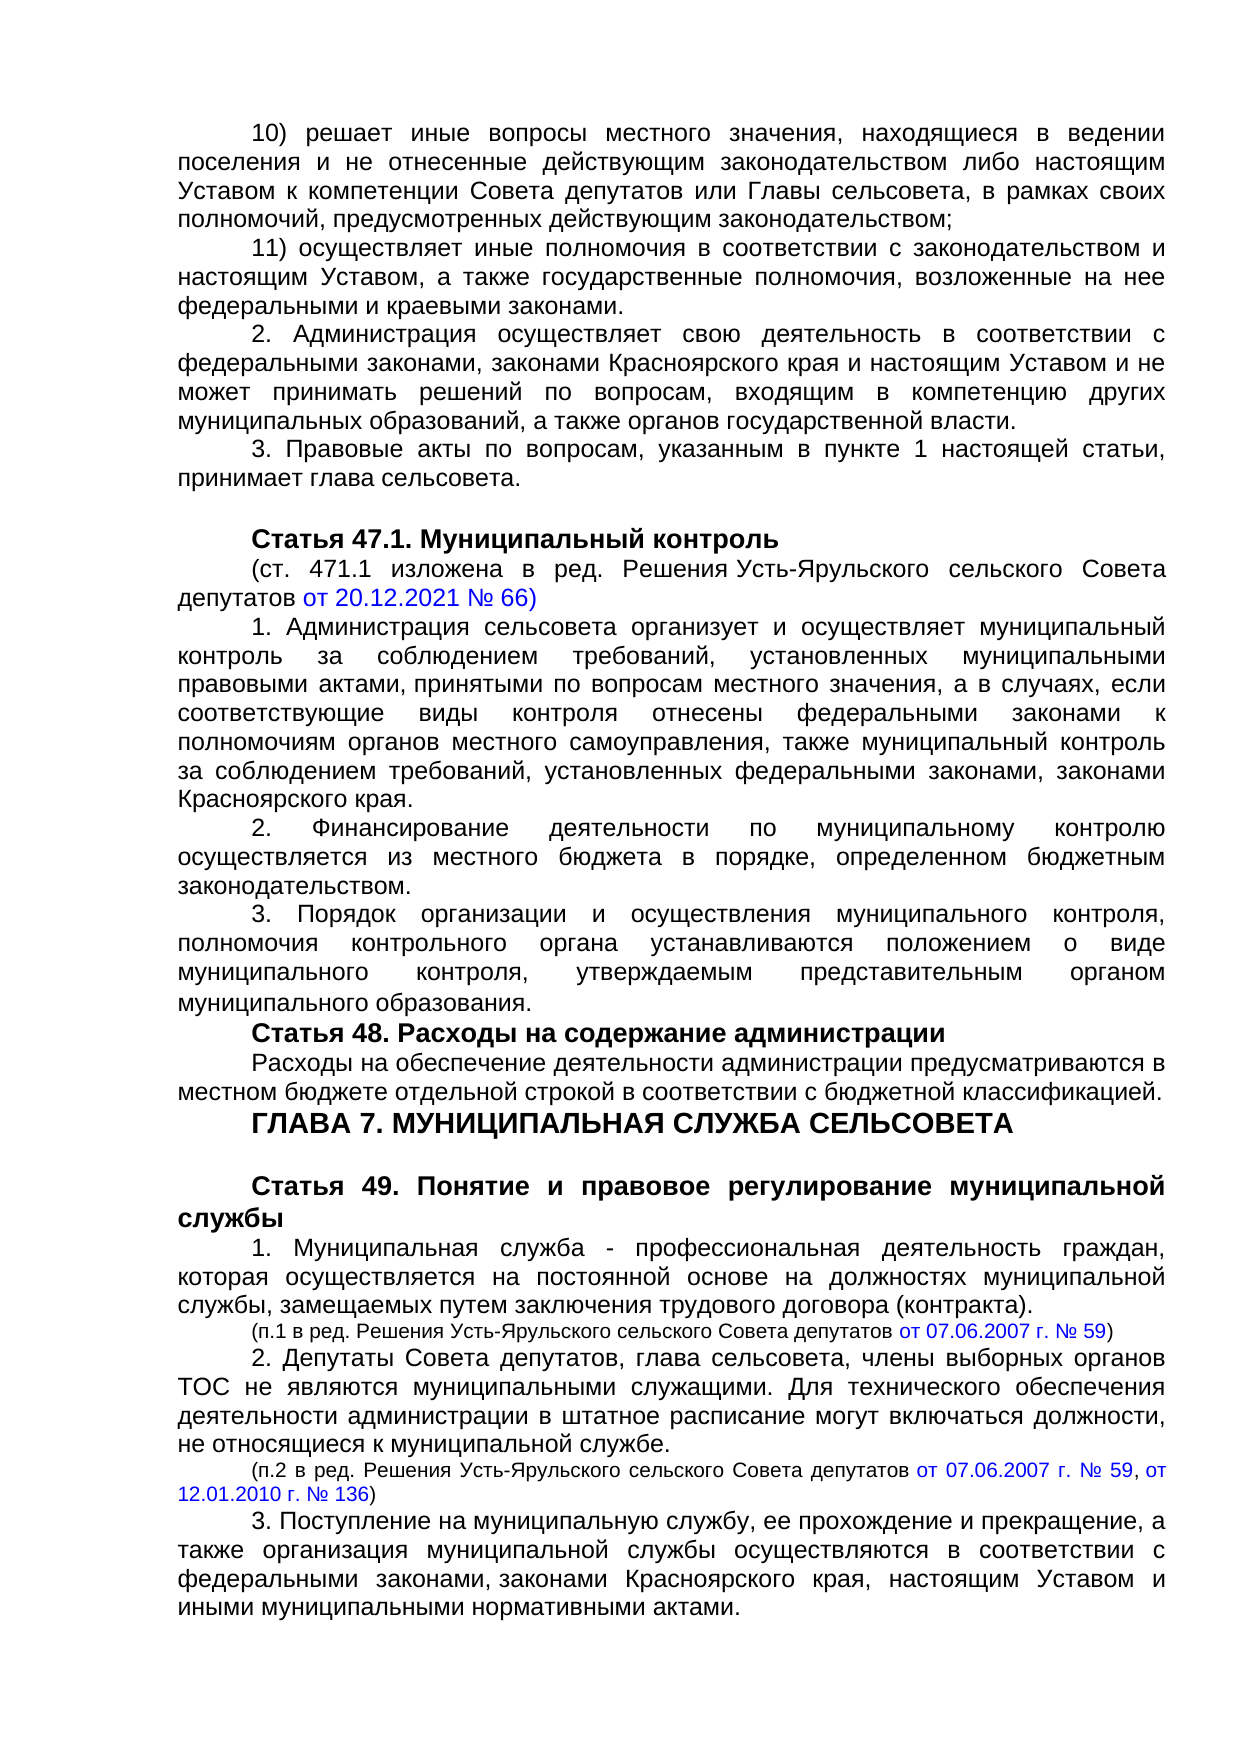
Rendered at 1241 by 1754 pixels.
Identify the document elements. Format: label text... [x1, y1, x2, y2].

text 3. Порядок организации и осуществления муниципального контроля, полномочия контрольного органа устанавливаются положением о виде муниципального контроля, утверждаемым представительным органом муниципального образования. [177, 899, 1167, 1017]
text 2. Финансирование деятельности по муниципальному контролю осуществляется из местного бюджета в порядке, определенном бюджетным законодательством. [177, 813, 1167, 899]
text 10) решает иные вопросы местного значения, находящиеся в ведении поселения и не отнесенные действующим законодательством либо настоящим Уставом к компетенции Совета депутатов или Главы сельсовета, в рамках своих полномочий, предусмотренных действующим законодательством; [177, 118, 1167, 233]
text (ст. 471.1 изложена в ред. Решения Усть-Ярульского сельского Совета депутатов от 20.12.2021 № 66) [177, 554, 1167, 612]
text 2. Депутаты Совета депутатов, глава сельсовета, члены выборных органов ТОС не являются муниципальными служащими. Для технического обеспечения деятельности администрации в штатное расписание могут включаться должности, не относящиеся к муниципальной службе. [177, 1343, 1167, 1458]
text 1. Администрация сельсовета организует и осуществляет муниципальный контроль за соблюдением требований, установленных муниципальными правовыми актами, принятыми по вопросам местного значения, а в случаях, если соответствующие виды контроля отнесены федеральными законами к полномочиям органов местного самоуправления, также муниципальный контроль за соблюдением требований, установленных федеральными законами, законами Красноярского края. [177, 612, 1167, 813]
text (п.1 в ред. Решения Усть-Ярульского сельского Совета депутатов от 07.06.2007 г. № 59) [177, 1319, 1167, 1343]
text (п.2 в ред. Решения Усть-Ярульского сельского Совета депутатов от 07.06.2007 г. № 59, от 12.01.2010 г. № 136) [177, 1458, 1167, 1506]
text Расходы на обеспечение деятельности администрации предусматриваются в местном бюджете отдельной строкой в соответствии с бюджетной классификацией. [177, 1048, 1167, 1106]
text Статья 49. Понятие и правовое регулирование муниципальной службы [177, 1170, 1167, 1233]
text 3. Поступление на муниципальную службу, ее прохождение и прекращение, а также организация муниципальной службы осуществляются в соответствии с федеральными законами, законами Красноярского края, настоящим Уставом и иными муниципальными нормативными актами. [177, 1506, 1167, 1621]
text 1. Муниципальная служба - профессиональная деятельность граждан, которая осуществляется на постоянной основе на должностях муниципальной службы, замещаемых путем заключения трудового договора (контракта). [177, 1233, 1167, 1319]
text ГЛАВА 7. МУНИЦИПАЛЬНАЯ СЛУЖБА СЕЛЬСОВЕТА [177, 1106, 1167, 1139]
text 2. Администрация осуществляет свою деятельность в соответствии с федеральными законами, законами Красноярского края и настоящим Уставом и не может принимать решений по вопросам, входящим в компетенцию других муниципальных образований, а также органов государственной власти. [177, 319, 1167, 434]
text Статья 48. Расходы на содержание администрации [177, 1017, 1167, 1048]
text 11) осуществляет иные полномочия в соответствии с законодательством и настоящим Уставом, а также государственные полномочия, возложенные на нее федеральными и краевыми законами. [177, 233, 1167, 319]
text Статья 47.1. Муниципальный контроль [177, 523, 1167, 554]
text 3. Правовые акты по вопросам, указанным в пункте 1 настоящей статьи, принимает глава сельсовета. [177, 434, 1167, 492]
